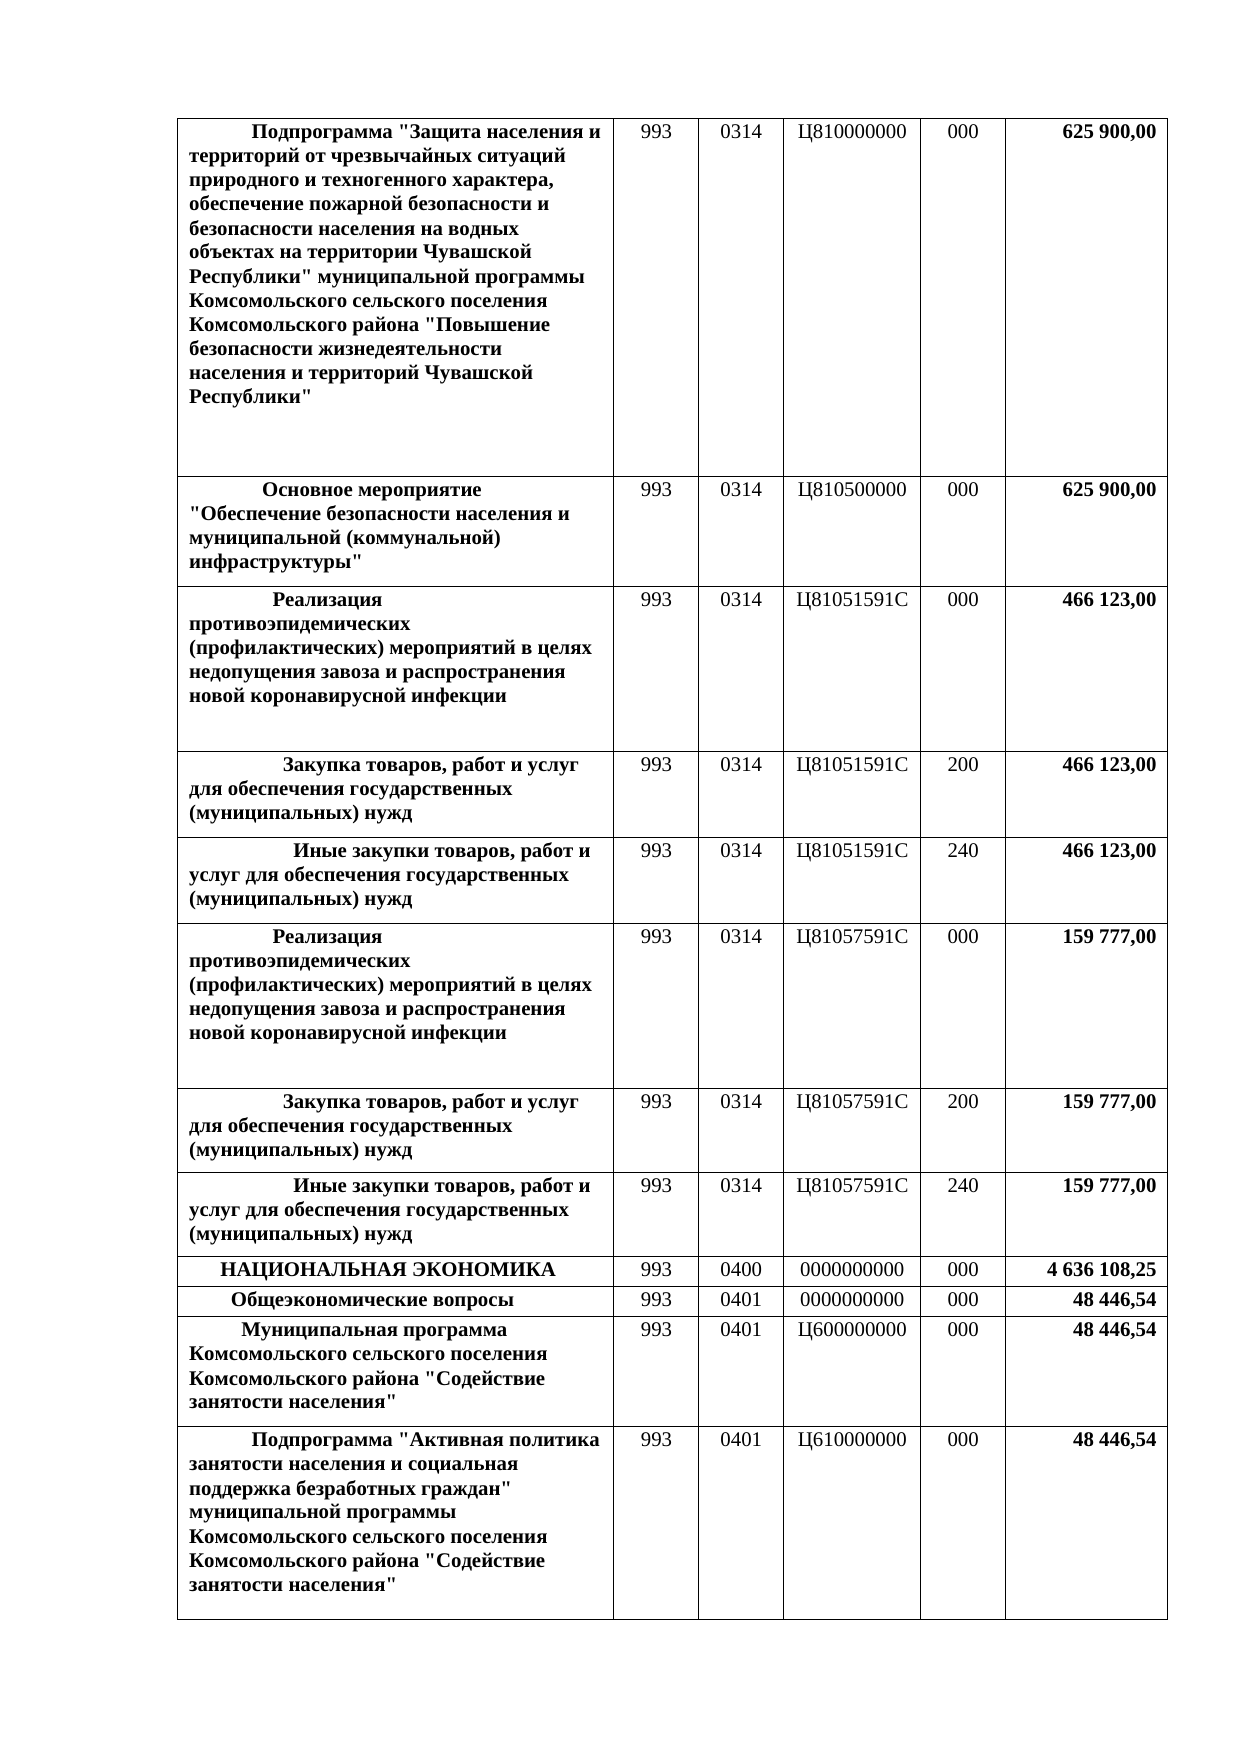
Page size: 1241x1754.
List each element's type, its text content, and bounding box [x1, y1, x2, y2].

table_cell 0314 [699, 1089, 783, 1172]
table_cell 0401 [699, 1317, 783, 1426]
table_cell Реализация противоэпидемических (профилактических) мероприятий в целях недопущения завоза и распространения новой коронавирусной инфекции [178, 924, 613, 1087]
table_cell 625 900,00 [1006, 477, 1167, 586]
table_cell 993 [614, 1427, 698, 1619]
table_cell 993 [614, 1173, 698, 1256]
table_cell Иные закупки товаров, работ и услуг для обеспечения государственных (муниципальных) нужд [178, 1173, 613, 1256]
table_cell Иные закупки товаров, работ и услуг для обеспечения государственных (муниципальных) нужд [178, 838, 613, 922]
table_cell 000 [921, 1427, 1005, 1619]
table_cell Ц810500000 [784, 477, 920, 586]
table_cell 993 [614, 477, 698, 586]
table_cell 993 [614, 1287, 698, 1316]
table_cell 0314 [699, 838, 783, 922]
table_cell 993 [614, 752, 698, 837]
table_cell Закупка товаров, работ и услуг для обеспечения государственных (муниципальных) нужд [178, 752, 613, 837]
table_cell 0000000000 [784, 1287, 920, 1316]
table_cell Реализация противоэпидемических (профилактических) мероприятий в целях недопущения завоза и распространения новой коронавирусной инфекции [178, 587, 613, 751]
table_cell 466 123,00 [1006, 838, 1167, 922]
table_cell НАЦИОНАЛЬНАЯ ЭКОНОМИКА [178, 1257, 613, 1286]
table_cell Подпрограмма "Защита населения и территорий от чрезвычайных ситуаций природного и техногенного характера, обеспечение пожарной безопасности и безопасности населения на водных объектах на территории Чувашской Республики" муниципальной программы Комсомольского сельского поселения Комсомольского района "Повышение безопасности жизнедеятельности населения и территорий Чувашской Республики" [178, 119, 613, 476]
table_cell 0400 [699, 1257, 783, 1286]
table_cell 000 [921, 1287, 1005, 1316]
table_cell Ц81051591С [784, 838, 920, 922]
table_cell 000 [921, 1317, 1005, 1426]
table_cell 000 [921, 119, 1005, 476]
table_cell 159 777,00 [1006, 924, 1167, 1087]
table_cell 200 [921, 752, 1005, 837]
table_cell 993 [614, 587, 698, 751]
table_cell 48 446,54 [1006, 1287, 1167, 1316]
table_cell 993 [614, 838, 698, 922]
table_cell Основное мероприятие "Обеспечение безопасности населения и муниципальной (коммунальной) инфраструктуры" [178, 477, 613, 586]
table_cell 993 [614, 119, 698, 476]
table_cell Ц81051591С [784, 587, 920, 751]
table_cell 0314 [699, 119, 783, 476]
table_cell 0314 [699, 587, 783, 751]
table_cell Ц81051591С [784, 752, 920, 837]
table_cell 0314 [699, 752, 783, 837]
table_cell 200 [921, 1089, 1005, 1172]
table_cell 000 [921, 587, 1005, 751]
table_cell 48 446,54 [1006, 1427, 1167, 1619]
table_cell Подпрограмма "Активная политика занятости населения и социальная поддержка безработных граждан" муниципальной программы Комсомольского сельского поселения Комсомольского района "Содействие занятости населения" [178, 1427, 613, 1619]
table_cell 159 777,00 [1006, 1173, 1167, 1256]
table_cell Ц810000000 [784, 119, 920, 476]
table_cell 000 [921, 1257, 1005, 1286]
table_cell Ц610000000 [784, 1427, 920, 1619]
table_cell 0401 [699, 1287, 783, 1316]
table_cell 993 [614, 1317, 698, 1426]
table_cell Муниципальная программа Комсомольского сельского поселения Комсомольского района "Содействие занятости населения" [178, 1317, 613, 1426]
table_cell Ц600000000 [784, 1317, 920, 1426]
table_cell 0314 [699, 1173, 783, 1256]
table_cell 0401 [699, 1427, 783, 1619]
table_cell Закупка товаров, работ и услуг для обеспечения государственных (муниципальных) нужд [178, 1089, 613, 1172]
table_cell 466 123,00 [1006, 587, 1167, 751]
table_cell 240 [921, 838, 1005, 922]
table_cell 993 [614, 924, 698, 1087]
table_cell 625 900,00 [1006, 119, 1167, 476]
table_cell Общеэкономические вопросы [178, 1287, 613, 1316]
table_cell Ц81057591С [784, 924, 920, 1087]
table_cell 0000000000 [784, 1257, 920, 1286]
table_cell 48 446,54 [1006, 1317, 1167, 1426]
table_cell Ц81057591С [784, 1173, 920, 1256]
table_cell 240 [921, 1173, 1005, 1256]
table_cell 000 [921, 924, 1005, 1087]
table_cell 159 777,00 [1006, 1089, 1167, 1172]
table_cell 0314 [699, 477, 783, 586]
table_cell 000 [921, 477, 1005, 586]
table_cell 4 636 108,25 [1006, 1257, 1167, 1286]
table_cell 993 [614, 1089, 698, 1172]
table_cell Ц81057591С [784, 1089, 920, 1172]
table_cell 993 [614, 1257, 698, 1286]
table_cell 0314 [699, 924, 783, 1087]
table_cell 466 123,00 [1006, 752, 1167, 837]
